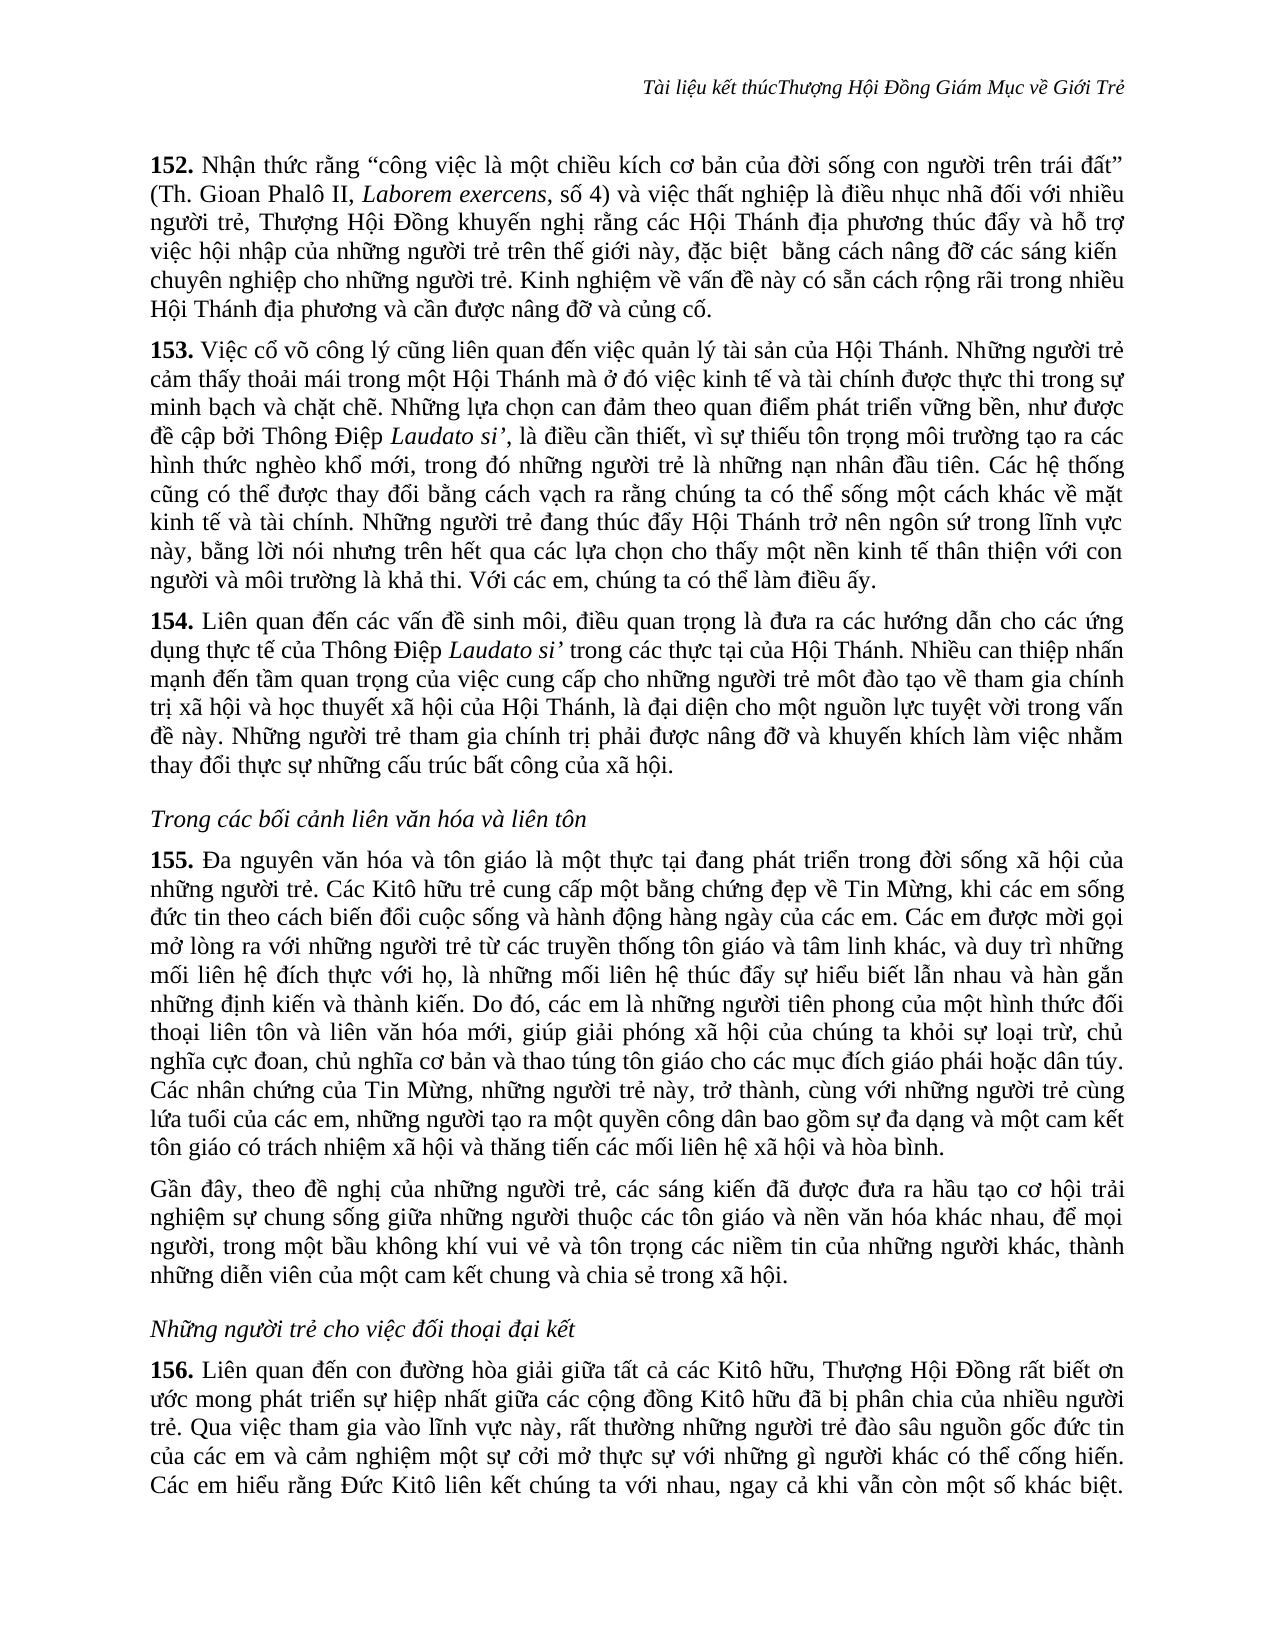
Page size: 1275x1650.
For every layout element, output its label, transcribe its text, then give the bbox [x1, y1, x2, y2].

text 152. Nhận thức rằng “công việc là một chiều kích cơ bản của đời sống con người trên trái đất” (Th. Gioan Phalô II, Laborem exercens, số 4) và việc thất nghiệp là điều nhục nhã đối với nhiều người trẻ, Thượng Hội Đồng khuyến nghị rằng các Hội Thánh địa phương thúc đẩy và hỗ trợ việc hội nhập của những người trẻ trên thế giới này, đặc biệt bằng cách nâng đỡ các sáng kiến ​​chuyên nghiệp cho những người trẻ. Kinh nghiệm về vấn đề này có sẵn cách rộng rãi trong nhiều Hội Thánh địa phương và cần được nâng đỡ và củng cố. [150, 150, 1125, 322]
text 154. Liên quan đến các vấn đề sinh môi, điều quan trọng là đưa ra các hướng dẫn cho các ứng dụng thực tế của Thông Điệp Laudato si’ trong các thực tại của Hội Thánh. Nhiều can thiệp nhấn mạnh đến tầm quan trọng của việc cung cấp cho những người trẻ môt đào tạo về tham gia chính trị xã hội và học thuyết xã hội của Hội Thánh, là đại diện cho một nguồn lực tuyệt vời trong vấn đề này. Những người trẻ tham gia chính trị phải được nâng đỡ và khuyến khích làm việc nhằm thay đổi thực sự những cấu trúc bất công của xã hội. [150, 606, 1125, 779]
text 155. Đa nguyên văn hóa và tôn giáo là một thực tại đang phát triển trong đời sống xã hội của những người trẻ. Các Kitô hữu trẻ cung cấp một bằng chứng đẹp về Tin Mừng, khi các em sống đức tin theo cách biến đổi cuộc sống và hành động hàng ngày của các em. Các em được mời gọi mở lòng ra với những người trẻ từ các truyền thống tôn giáo và tâm linh khác, và duy trì những mối liên hệ đích thực với họ, là những mối liên hệ thúc đẩy sự hiểu biết lẫn nhau và hàn gắn những định kiến ​​và thành kiến. Do đó, các em là những người tiên phong của một hình thức đối thoại liên tôn và liên văn hóa mới, giúp giải phóng xã hội của chúng ta khỏi sự loại trừ, chủ nghĩa cực đoan, chủ nghĩa cơ bản và thao túng tôn giáo cho các mục đích giáo phái hoặc dân túy. Các nhân chứng của Tin Mừng, những người trẻ này, trở thành, cùng với những người trẻ cùng lứa tuổi của các em, những người tạo ra một quyền công dân bao gồm sự đa dạng và một cam kết tôn giáo có trách nhiệm xã hội và thăng tiến các mối liên hệ xã hội và hòa bình. [150, 845, 1125, 1161]
text Gần đây, theo đề nghị của những người trẻ, các sáng kiến ​​đã được đưa ra hầu tạo cơ hội trải nghiệm sự chung sống giữa những người thuộc các tôn giáo và nền văn hóa khác nhau, để mọi người, trong một bầu không khí vui vẻ và tôn trọng các niềm tin của những người khác, thành những diễn viên của một cam kết chung và chia sẻ trong xã hội. [150, 1174, 1125, 1289]
text 153. Việc cổ võ công lý cũng liên quan đến việc quản lý tài sản của Hội Thánh. Những người trẻ cảm thấy thoải mái trong một Hội Thánh mà ở đó việc kinh tế và tài chính được thực thi trong sự minh bạch và chặt chẽ. Những lựa chọn can đảm theo quan điểm phát triển vững bền, như được đề cập bởi Thông Điệp Laudato si’, là điều cần thiết, vì sự thiếu tôn trọng môi trường tạo ra các hình thức nghèo khổ mới, trong đó những người trẻ là những nạn nhân đầu tiên. Các hệ thống cũng có thể được thay đổi bằng cách vạch ra rằng chúng ta có thể sống một cách khác về mặt kinh tế và tài chính. Những người trẻ đang thúc đẩy Hội Thánh trở nên ngôn sứ trong lĩnh vực này, bằng lời nói nhưng trên hết qua các lựa chọn cho thấy một nền kinh tế thân thiện với con người và môi trường là khả thi. Với các em, chúng ta có thể làm điều ấy. [150, 335, 1125, 594]
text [150, 1355, 1125, 1499]
subtitle Trong các bối cảnh liên văn hóa và liên tôn [150, 804, 1125, 832]
subtitle Những người trẻ cho việc đối thoại đại kết [150, 1314, 1125, 1342]
